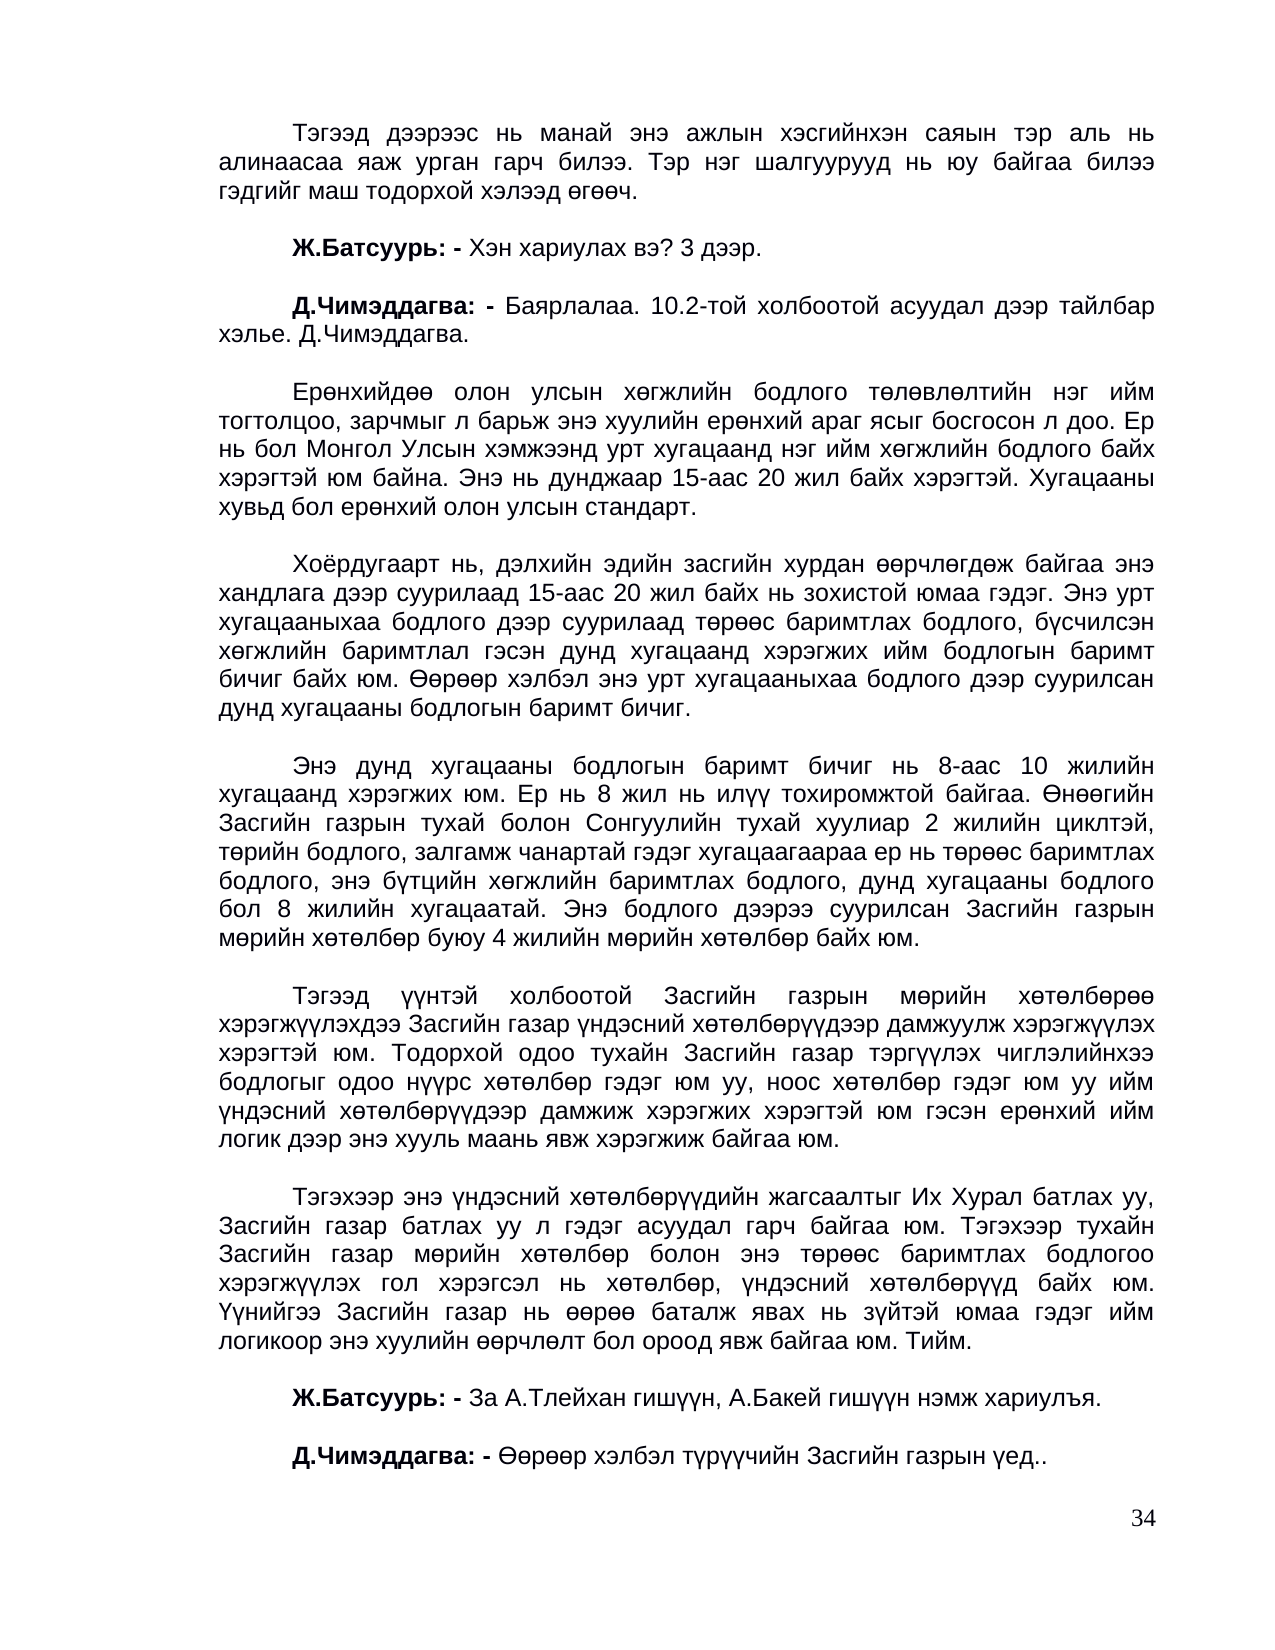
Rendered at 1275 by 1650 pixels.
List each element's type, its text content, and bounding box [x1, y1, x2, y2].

list Хоёрдугаарт нь, дэлхийн эдийн засгийн хурдан өөрчлөгдөж байгаа энэ хандлага дээр суурилаад 15-аас 20 жил байх нь зохистой юмаа гэдэг. Энэ урт хугацааныхаа бодлого дээр суурилаад төрөөс баримтлах бодлого, бүсчилсэн хөгжлийн баримтлал гэсэн дунд хугацаанд хэрэгжих ийм бодлогын баримт бичиг байх юм. Өөрөөр хэлбэл энэ урт хугацааныхаа бодлого дээр суурилсан дунд хугацааны бодлогын баримт бичиг. [218, 549, 1156, 722]
list Тэгэхээр энэ үндэсний хөтөлбөрүүдийн жагсаалтыг Их Хурал батлах уу, Засгийн газар батлах уу л гэдэг асуудал гарч байгаа юм. Тэгэхээр тухайн Засгийн газар мөрийн хөтөлбөр болон энэ төрөөс баримтлах бодлогоо хэрэгжүүлэх гол хэрэгсэл нь хөтөлбөр, үндэсний хөтөлбөрүүд байх юм. Үүнийгээ Засгийн газар нь өөрөө баталж явах нь зүйтэй юмаа гэдэг ийм логикоор энэ хуулийн өөрчлөлт бол ороод явж байгаа юм. Тийм. [218, 1182, 1156, 1354]
list Ерөнхийдөө олон улсын хөгжлийн бодлого төлөвлөлтийн нэг ийм тогтолцоо, зарчмыг л барьж энэ хуулийн ерөнхий араг ясыг босгосон л доо. Ер нь бол Монгол Улсын хэмжээнд урт хугацаанд нэг ийм хөгжлийн бодлого байх хэрэгтэй юм байна. Энэ нь дунджаар 15-аас 20 жил байх хэрэгтэй. Хугацааны хувьд бол ерөнхий олон улсын стандарт. [218, 377, 1156, 521]
list Ж.Батсуурь: - Хэн хариулах вэ? 3 дээр. [218, 233, 1156, 262]
list Энэ дунд хугацааны бодлогын баримт бичиг нь 8-аас 10 жилийн хугацаанд хэрэгжих юм. Ер нь 8 жил нь илүү тохиромжтой байгаа. Өнөөгийн Засгийн газрын тухай болон Сонгуулийн тухай хуулиар 2 жилийн циклтэй, төрийн бодлого, залгамж чанартай гэдэг хугацаагаараа ер нь төрөөс баримтлах бодлого, энэ бүтцийн хөгжлийн баримтлах бодлого, дунд хугацааны бодлого бол 8 жилийн хугацаатай. Энэ бодлого дээрээ суурилсан Засгийн газрын мөрийн хөтөлбөр буюу 4 жилийн мөрийн хөтөлбөр байх юм. [218, 751, 1156, 952]
list Тэгээд үүнтэй холбоотой Засгийн газрын мөрийн хөтөлбөрөө хэрэгжүүлэхдээ Засгийн газар үндэсний хөтөлбөрүүдээр дамжуулж хэрэгжүүлэх хэрэгтэй юм. Тодорхой одоо тухайн Засгийн газар тэргүүлэх чиглэлийнхээ бодлогыг одоо нүүрс хөтөлбөр гэдэг юм уу, ноос хөтөлбөр гэдэг юм уу ийм үндэсний хөтөлбөрүүдээр дамжиж хэрэгжих хэрэгтэй юм гэсэн ерөнхий ийм логик дээр энэ хууль маань явж хэрэгжиж байгаа юм. [218, 981, 1156, 1153]
list Д.Чимэддагва: - Баярлалаа. 10.2-той холбоотой асуудал дээр тайлбар хэлье. Д.Чимэддагва. [218, 291, 1156, 348]
list Ж.Батсуурь: - За А.Тлейхан гишүүн, А.Бакей гишүүн нэмж хариулъя. [218, 1383, 1156, 1412]
list Тэгээд дээрээс нь манай энэ ажлын хэсгийнхэн саяын тэр аль нь алинаасаа яаж урган гарч билээ. Тэр нэг шалгуурууд нь юу байгаа билээ гэдгийг маш тодорхой хэлээд өгөөч. [218, 118, 1156, 204]
list Д.Чимэддагва: - Өөрөөр хэлбэл түрүүчийн Засгийн газрын үед.. [218, 1441, 1156, 1469]
